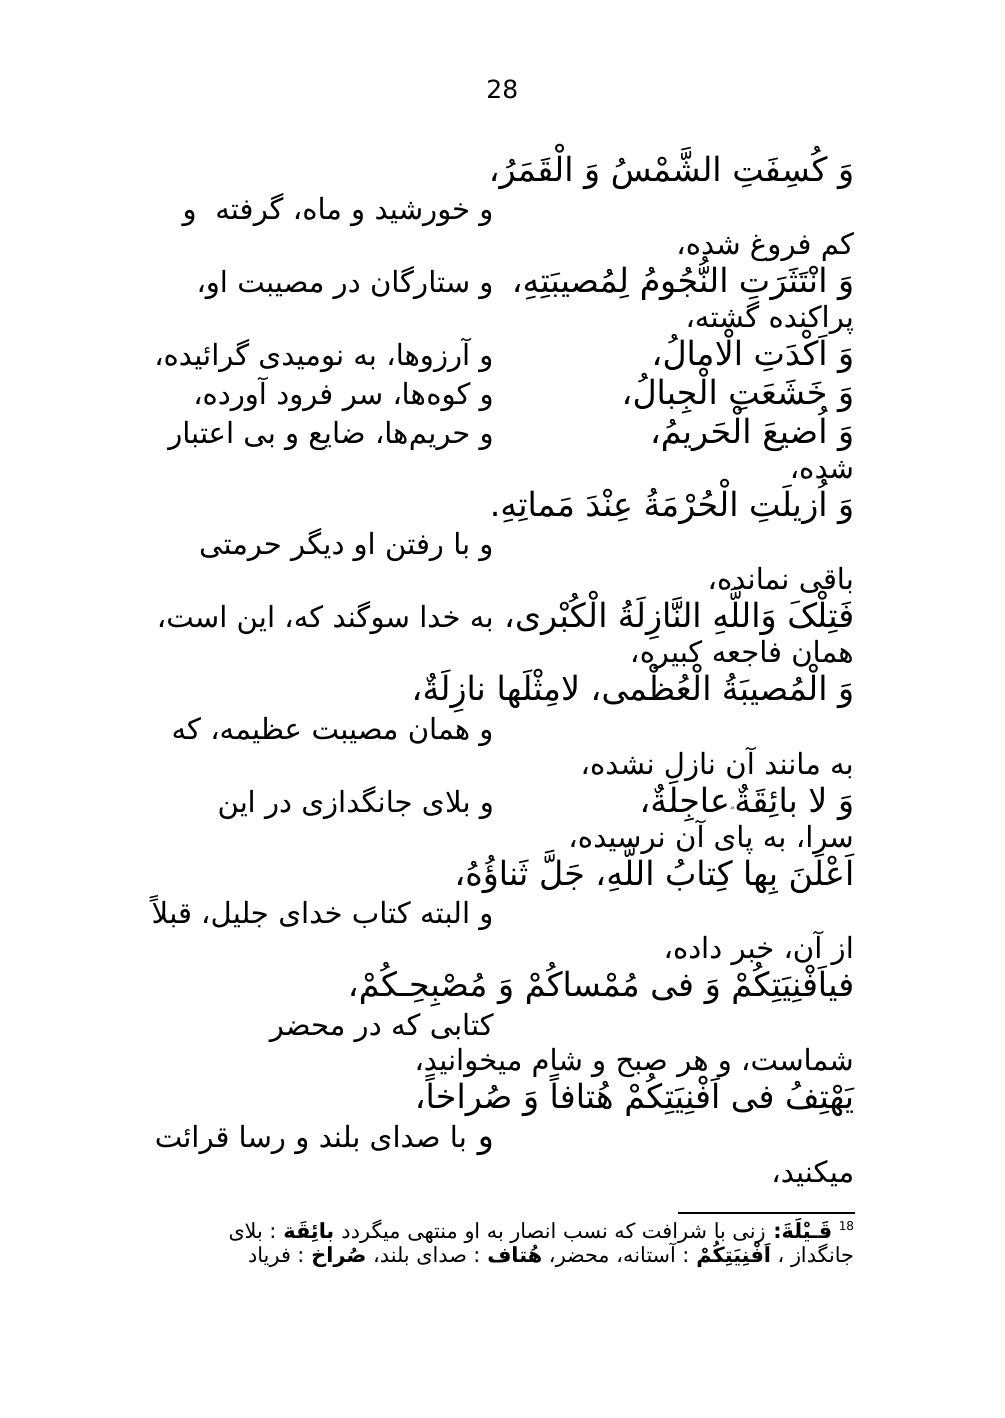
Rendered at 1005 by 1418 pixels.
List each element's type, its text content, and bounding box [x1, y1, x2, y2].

text اَعْلَنَ بِها کِتابُ اللَّهِ، جَلَّ ثَناؤُهُ، و البته کتاب خدای جلیل، قبلاً از آن، خبر داده، [150, 854, 854, 966]
text وَ لا بائِقَةٌعاجِلَةٌ، و بلاى جانگدازى در این سرا، به پای آن نرسیده، [150, 781, 854, 854]
text وَ انْتَثَرَتِ النُّجُومُ لِمُصیبَتِهِ، و ستارگان در مصیبت او، پراکنده گشته، [150, 262, 854, 334]
text وَ خَشَعَتِ الْجِبالُ، و کوه‌ها، سر فرود آورده، [150, 373, 854, 412]
text وَ اَکْدَتِ الْامالُ، و آرزوها، به نومیدى گرائیده، [150, 334, 854, 373]
text فیاَفْنِیَتِکُمْ وَ فی مُمْساکُمْ وَ مُصْبِحِـکُمْ، کتابی که در محضر شماست، و هر صبح و شام میخوانید، [150, 966, 854, 1077]
text وَ کُسِفَتِ الشَّمْسُ وَ الْقَمَرُ، و خورشید و ماه، گرفته و کم فروغ شده، [150, 150, 854, 262]
text وَ الْمُصیبَةُ الْعُظْمى، لامِثْلَها نازِلَةٌ، و همان مصیبت عظیمه، که به مانند آن نازل نشده، [150, 669, 854, 781]
text وَ اُزیلَتِ الْحُرْمَةُ عِنْدَ مَماتِهِ. و با رفتن او دیگر حرمتی باقی نمانده، [150, 485, 854, 597]
text وَ اُضیعَ الْحَریمُ، و حریم‌ها، ضایع و بی اعتبار شده، [150, 412, 854, 485]
text فَتِلْکَ وَاللَّهِ النَّازِلَةُ الْکُبْرى، به خدا سوگند که، این است، همان فاجعه کبیره، [150, 597, 854, 669]
text یَهْتِفُ فی اَفْنِیَتِکُمْ هُتافاً وَ صُراخاً، و با صدای بلند و رسا قرائت میکنید، [150, 1077, 854, 1189]
